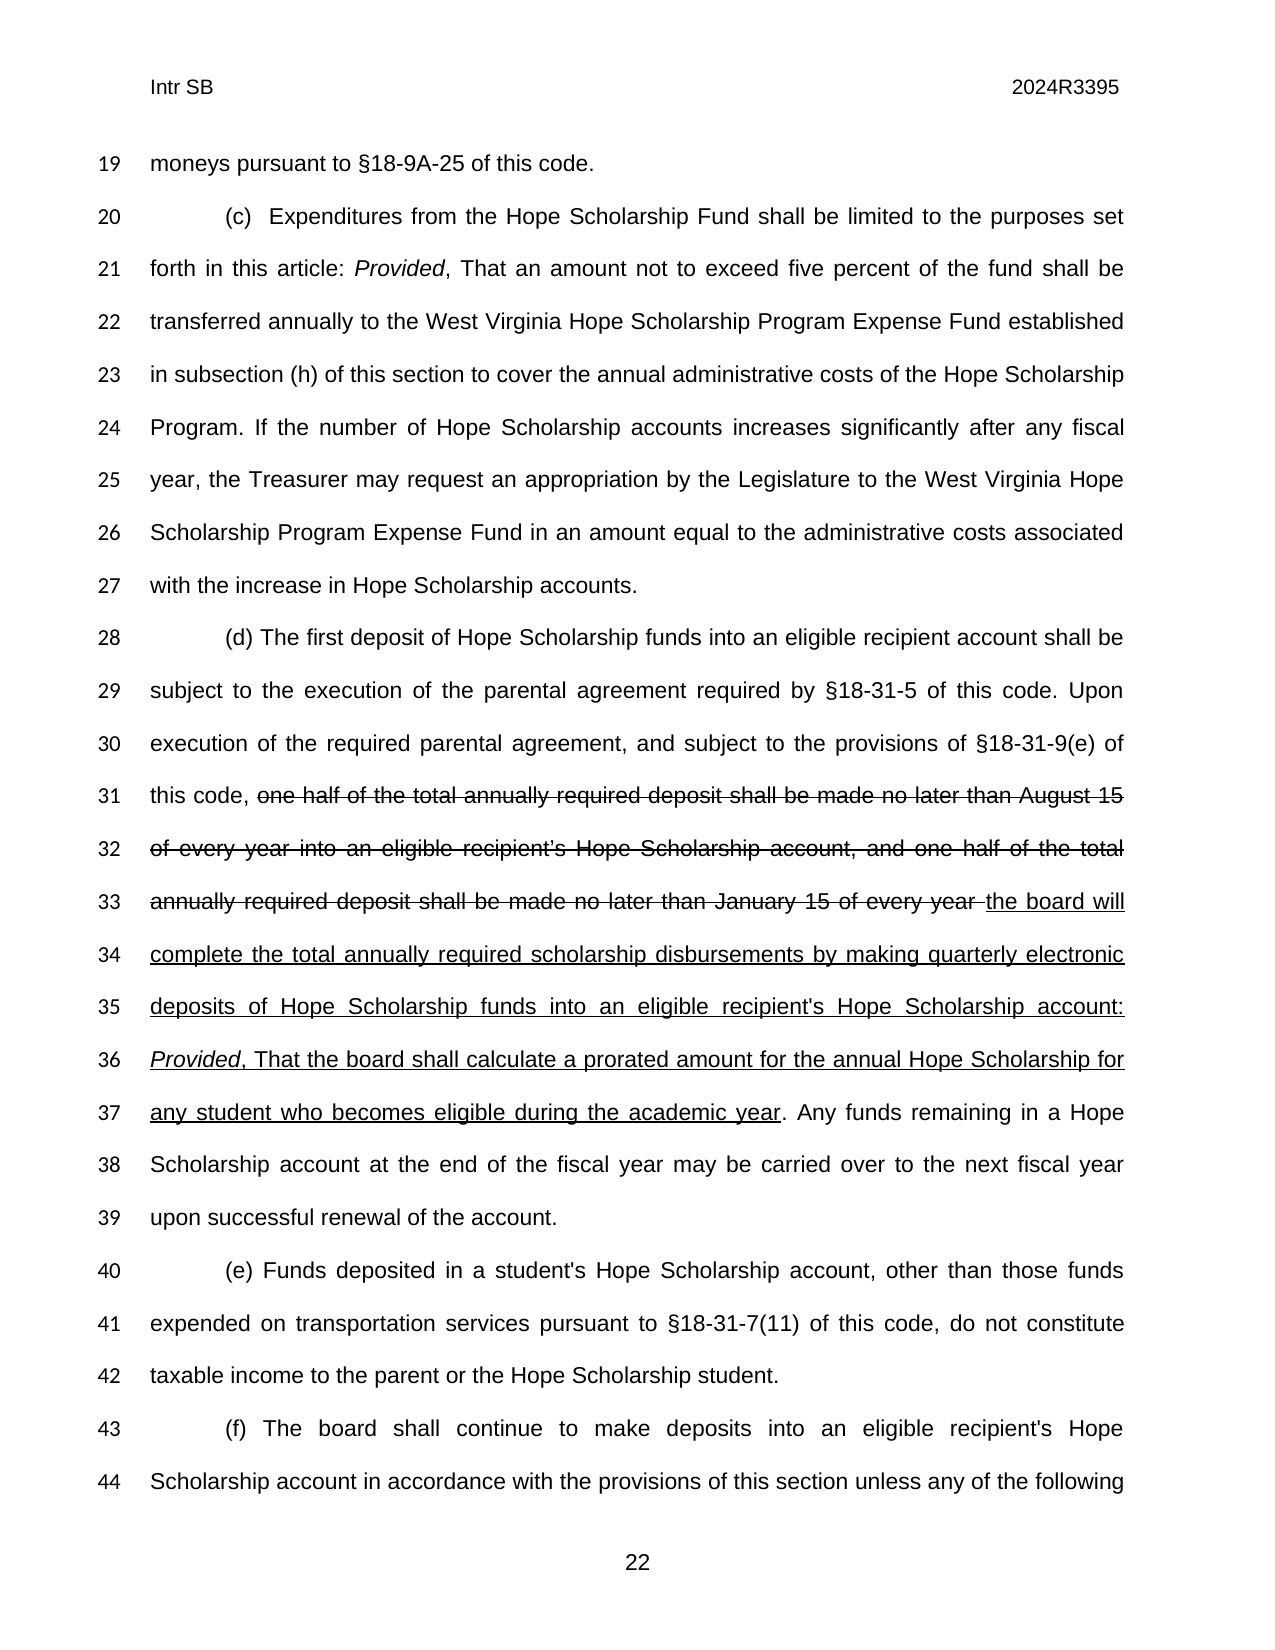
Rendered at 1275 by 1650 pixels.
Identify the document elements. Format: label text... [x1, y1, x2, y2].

text (d) The first deposit of Hope Scholarship funds into an eligible recipient account shall be subject to the execution of the parental agreement required by §18-31-5 of this code. Upon execution of the required parental agreement, and subject to the provisions of §18-31-9(e) of this code, one half of the total annually required deposit shall be made no later than August 15 of every year into an eligible recipient’s Hope Scholarship account, and one half of the total annually required deposit shall be made no later than January 15 of every year the board will complete the total annually required scholarship disbursements by making quarterly electronic deposits of Hope Scholarship funds into an eligible recipient's Hope Scholarship account: Provided, That the board shall calculate a prorated amount for the annual Hope Scholarship for any student who becomes eligible during the academic year. Any funds remaining in a Hope Scholarship account at the end of the fiscal year may be carried over to the next fiscal year upon successful renewal of the account. [150, 624, 1125, 963]
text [150, 1415, 1125, 1494]
text (e) Funds deposited in a student's Hope Scholarship account, other than those funds expended on transportation services pursuant to §18-31-7(11) of this code, do not constitute taxable income to the parent or the Hope Scholarship student. [150, 1257, 1125, 1389]
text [150, 150, 1125, 176]
text (d) The first deposit of Hope Scholarship funds into an eligible recipient account shall be subject to the execution of the parental agreement required by §18-31-5 of this code. Upon execution of the required parental agreement, and subject to the provisions of §18-31-9(e) of this code, one half of the total annually required deposit shall be made no later than August 15 of every year into an eligible recipient’s Hope Scholarship account, and one half of the total annually required deposit shall be made no later than January 15 of every year the board will complete the total annually required scholarship disbursements by making quarterly electronic deposits of Hope Scholarship funds into an eligible recipient's Hope Scholarship account: Provided, That the board shall calculate a prorated amount for the annual Hope Scholarship for any student who becomes eligible during the academic year. Any funds remaining in a Hope Scholarship account at the end of the fiscal year may be carried over to the next fiscal year upon successful renewal of the account. [150, 1070, 1125, 1231]
text (c) Expenditures from the Hope Scholarship Fund shall be limited to the purposes set forth in this article: Provided, That an amount not to exceed five percent of the fund shall be transferred annually to the West Virginia Hope Scholarship Program Expense Fund established in subsection (h) of this section to cover the annual administrative costs of the Hope Scholarship Program. If the number of Hope Scholarship accounts increases significantly after any fiscal year, the Treasurer may request an appropriation by the Legislature to the West Virginia Hope Scholarship Program Expense Fund in an amount equal to the administrative costs associated with the increase in Hope Scholarship accounts. [150, 203, 1125, 598]
